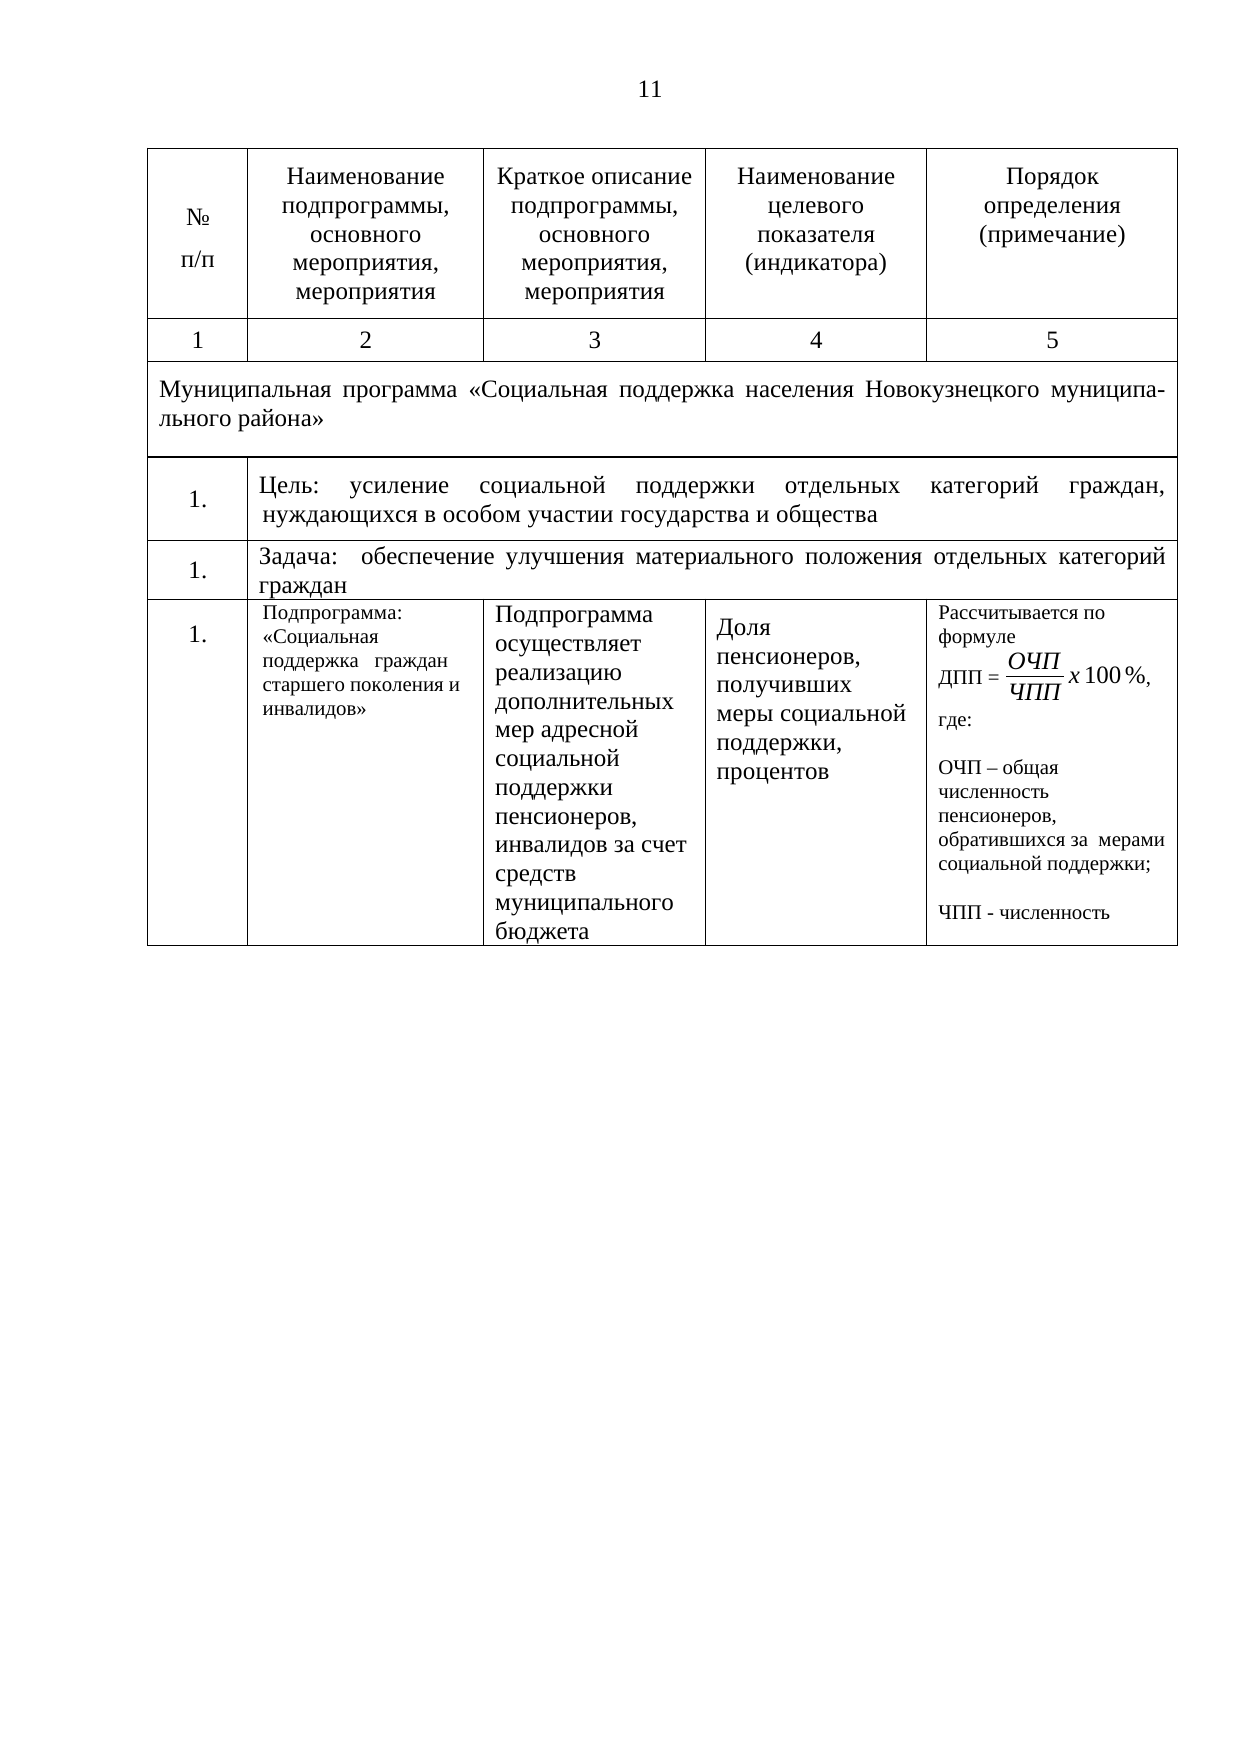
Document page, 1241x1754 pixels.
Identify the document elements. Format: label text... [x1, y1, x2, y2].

table_cell 4 [706, 319, 926, 361]
table_cell 2 [248, 319, 483, 361]
table_cell Задача: обеспечение улучшения материального положения отдельных категорий граждан [248, 541, 1177, 598]
table_header Наименование целевого показателя (индикатора) [706, 149, 926, 317]
table_cell 1. [148, 458, 247, 540]
table_cell Цель: усиление социальной поддержки отдельных категорий граждан, нуждающихся в особом участии государства и общества [248, 458, 1177, 540]
table_cell Подпрограмма: «Социальная поддержка граждан старшего поколения и инвалидов» [248, 600, 483, 944]
table_header Наименование подпрограммы, основного мероприятия, мероприятия [248, 149, 483, 317]
table_cell 1 [148, 319, 247, 361]
table_cell 3 [484, 319, 705, 361]
table_cell Доля пенсионеров, получивших меры социальной поддержки, процентов [706, 600, 926, 944]
table_header Краткое описание подпрограммы, основного мероприятия, мероприятия [484, 149, 705, 317]
table_header № п/п [148, 149, 247, 317]
table_cell Подпрограмма осуществляет реализацию дополнительных мер адресной социальной поддержки пенсионеров, инвалидов за счет средств муниципального бюджета [484, 600, 705, 944]
table_cell 5 [927, 319, 1177, 361]
table_header Порядок определения (примечание) [927, 149, 1177, 317]
table_cell Рассчитывается по формуле ДПП = , где: ОЧП – общая численность пенсионеров, обратившихся за мерами социальной поддержки; ЧПП - численность пенсионеров, получивших меры социальной поддержки [927, 600, 1177, 944]
table_cell 1. [148, 600, 247, 944]
table_cell 1. [148, 541, 247, 598]
table_cell Муниципальная программа «Социальная поддержка населения Новокузнецкого муниципа-льного района» [148, 362, 1177, 456]
